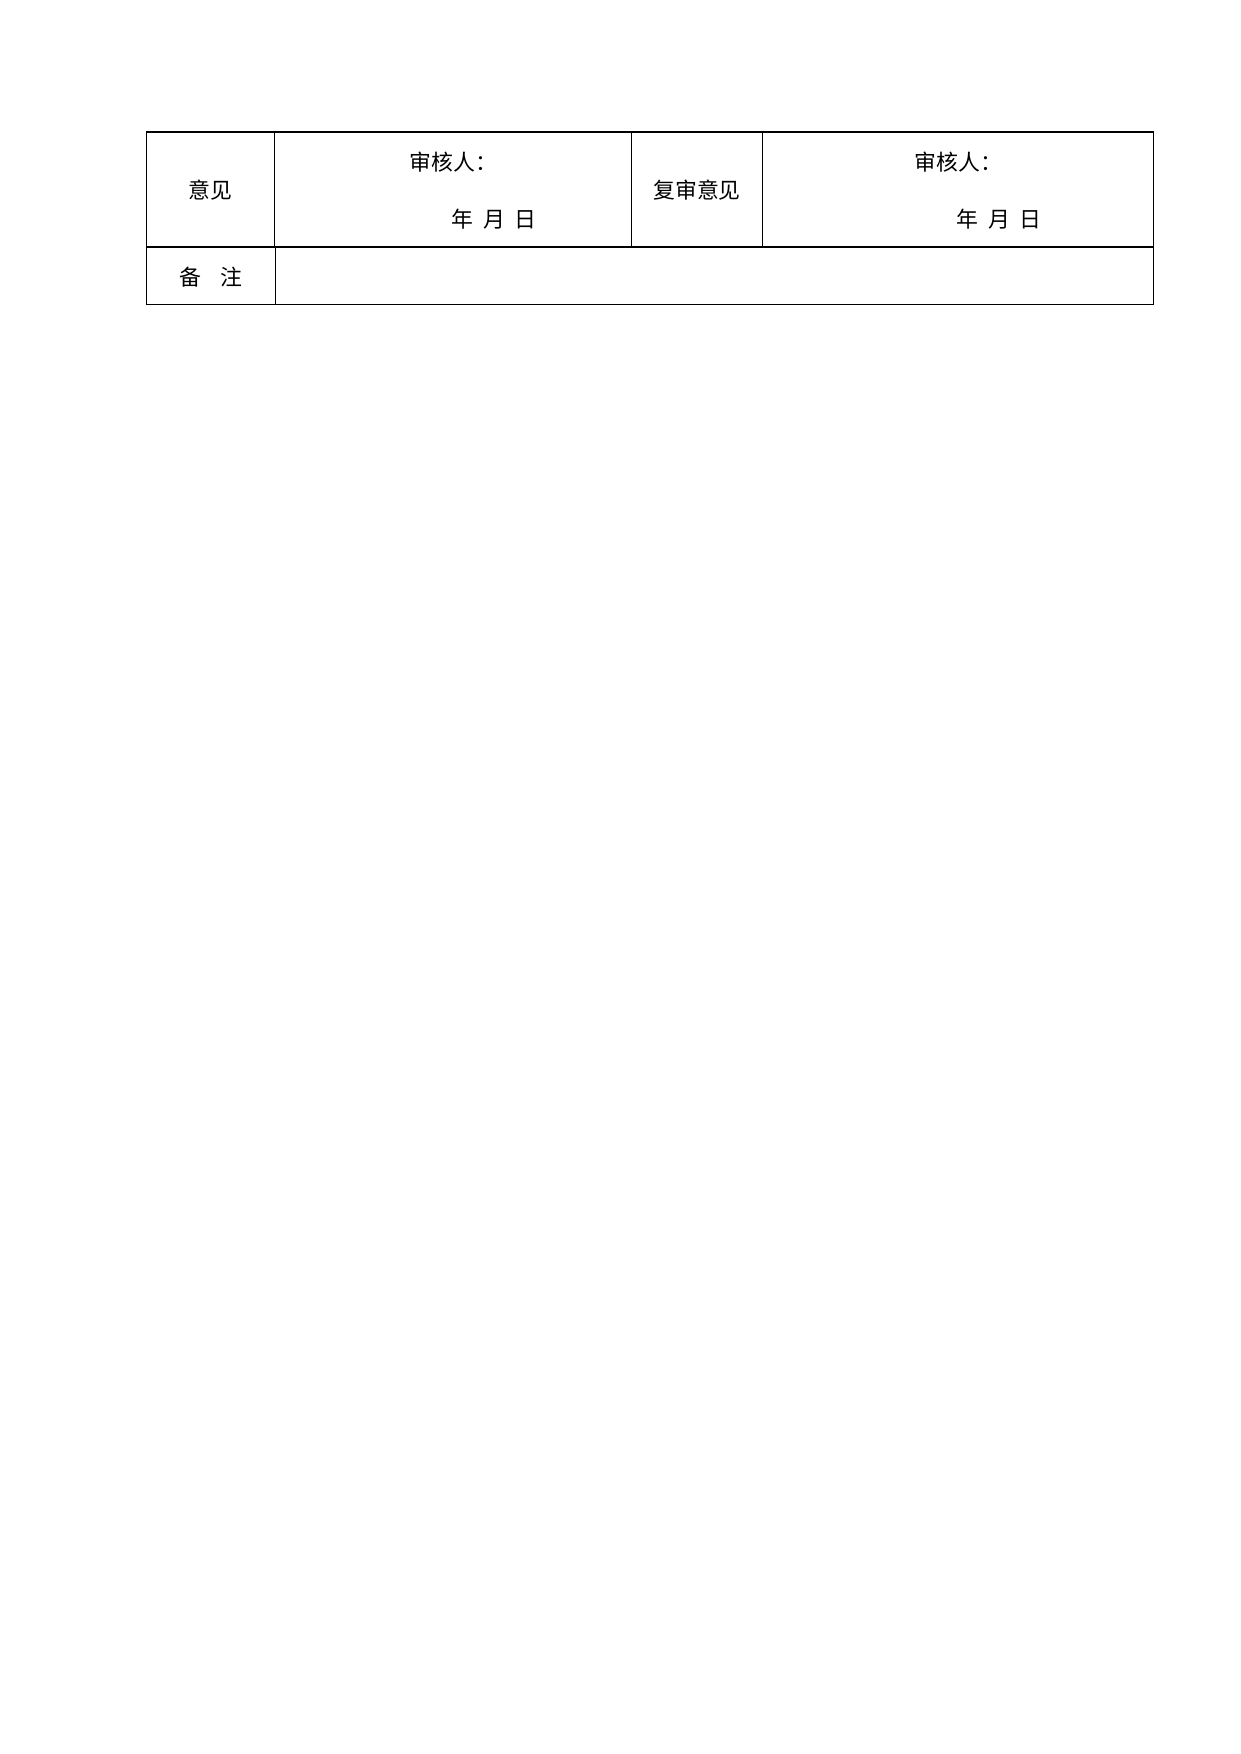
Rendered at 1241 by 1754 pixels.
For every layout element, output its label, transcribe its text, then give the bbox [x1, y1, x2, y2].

table_cell 审核人： 年 月 日 [763, 133, 1153, 246]
table_cell 医院 复审意见 [632, 133, 762, 246]
table_cell 审核人： 年 月 日 [275, 133, 631, 246]
table_cell 备 注 [147, 248, 275, 304]
table_cell 人事科初审意见 [147, 133, 274, 246]
table_cell [276, 248, 1153, 304]
